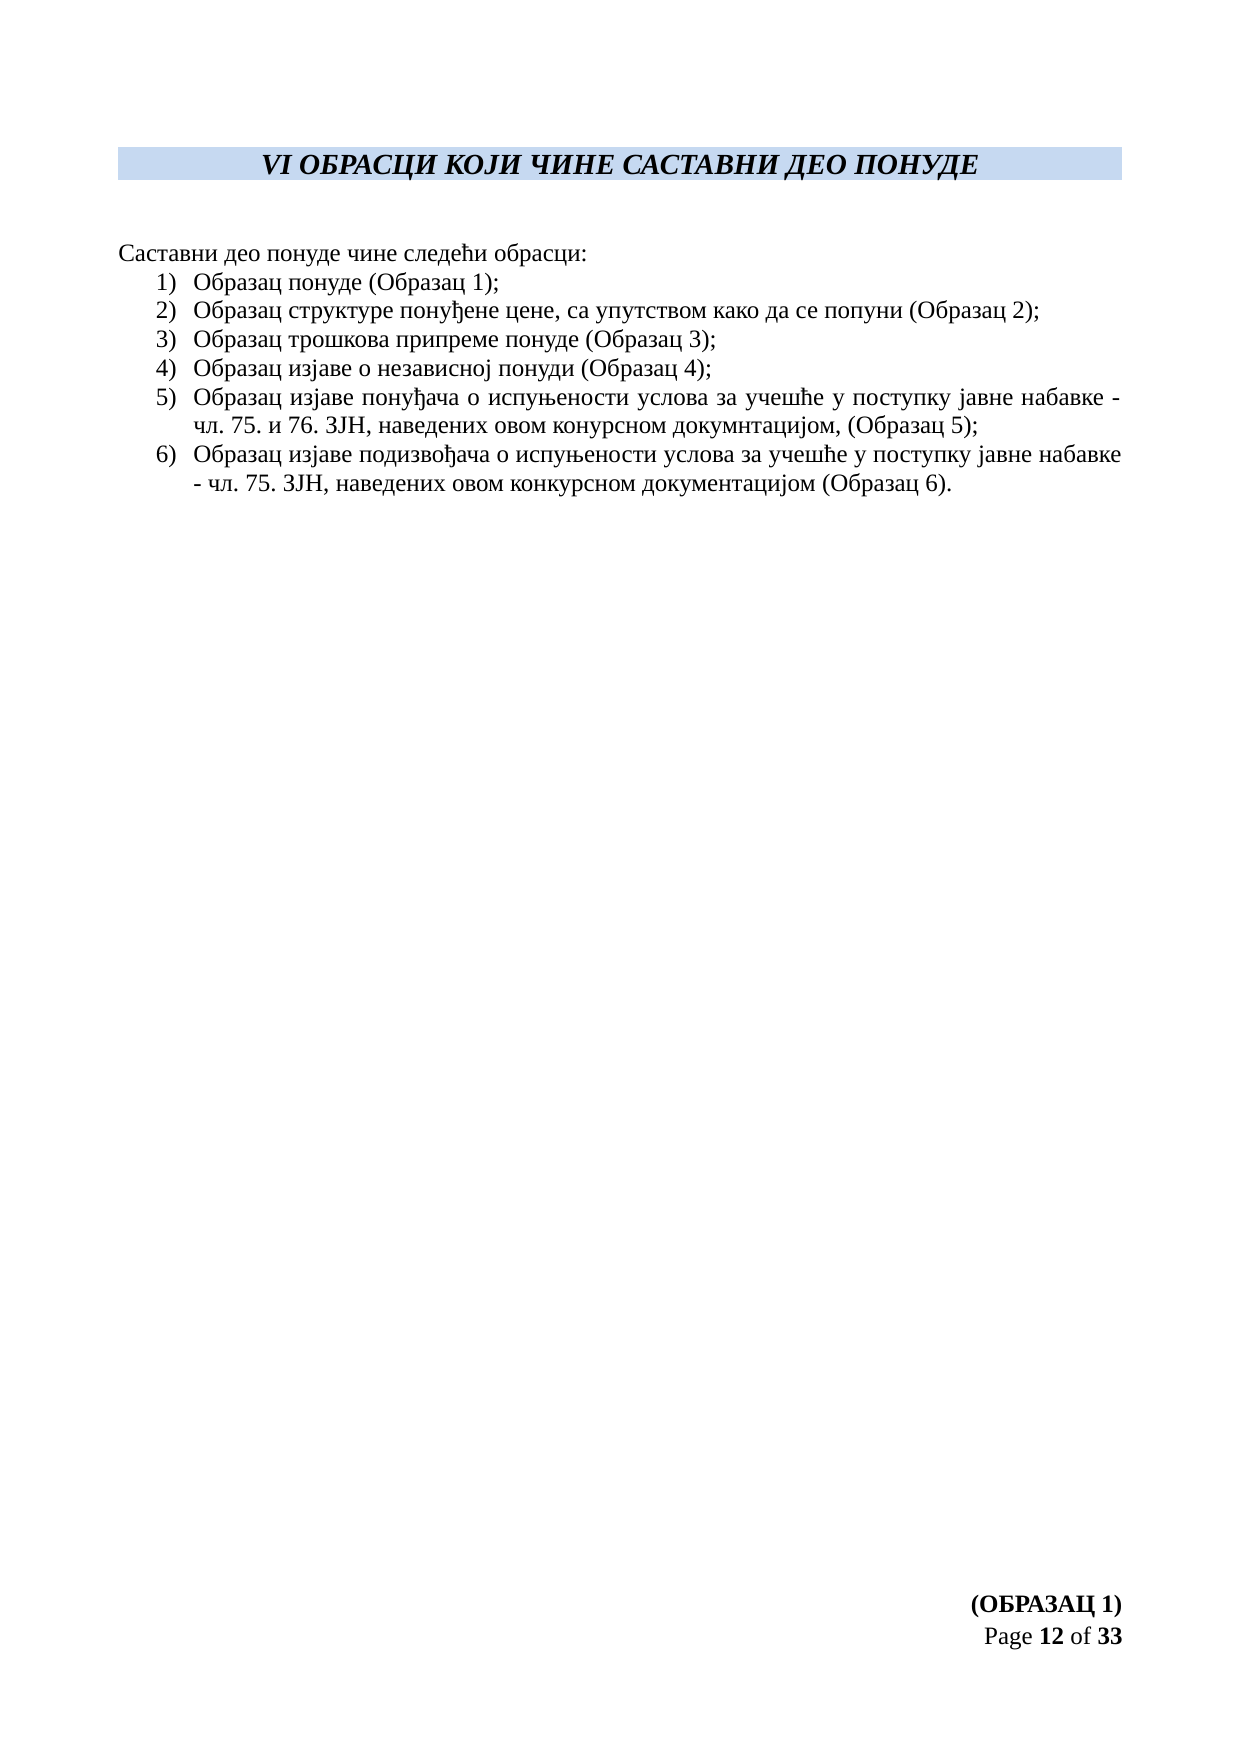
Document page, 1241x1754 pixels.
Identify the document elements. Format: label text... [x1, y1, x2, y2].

list Образац изјаве подизвођача о испуњености услова за учешће у поступку јавне набавке - чл. 75. ЗЈН, наведених овом конкурсном документацијом (Образац 6). [156, 439, 1122, 497]
list Образац структуре понуђене цене, са упутством како да се попуни (Образац 2); [156, 295, 1122, 324]
text (ОБРАЗАЦ 1) [193, 1589, 1122, 1618]
list Саставни део понуде чине следећи обрасци: [118, 238, 1122, 267]
list Образац изјаве понуђача о испуњености услова за учешће у поступку јавне набавке - чл. 75. и 76. ЗЈН, наведених овом конурсном докумнтацијом, (Образац 5); [156, 382, 1122, 439]
list Образац трошкова припреме понуде (Образац 3); [156, 324, 1122, 353]
list Образац понуде (Образац 1); [156, 267, 1122, 295]
list Образац изјаве о независној понуди (Образац 4); [156, 353, 1122, 382]
list VI ОБРАСЦИ КОЈИ ЧИНЕ САСТАВНИ ДЕО ПОНУДЕ [118, 147, 1122, 180]
